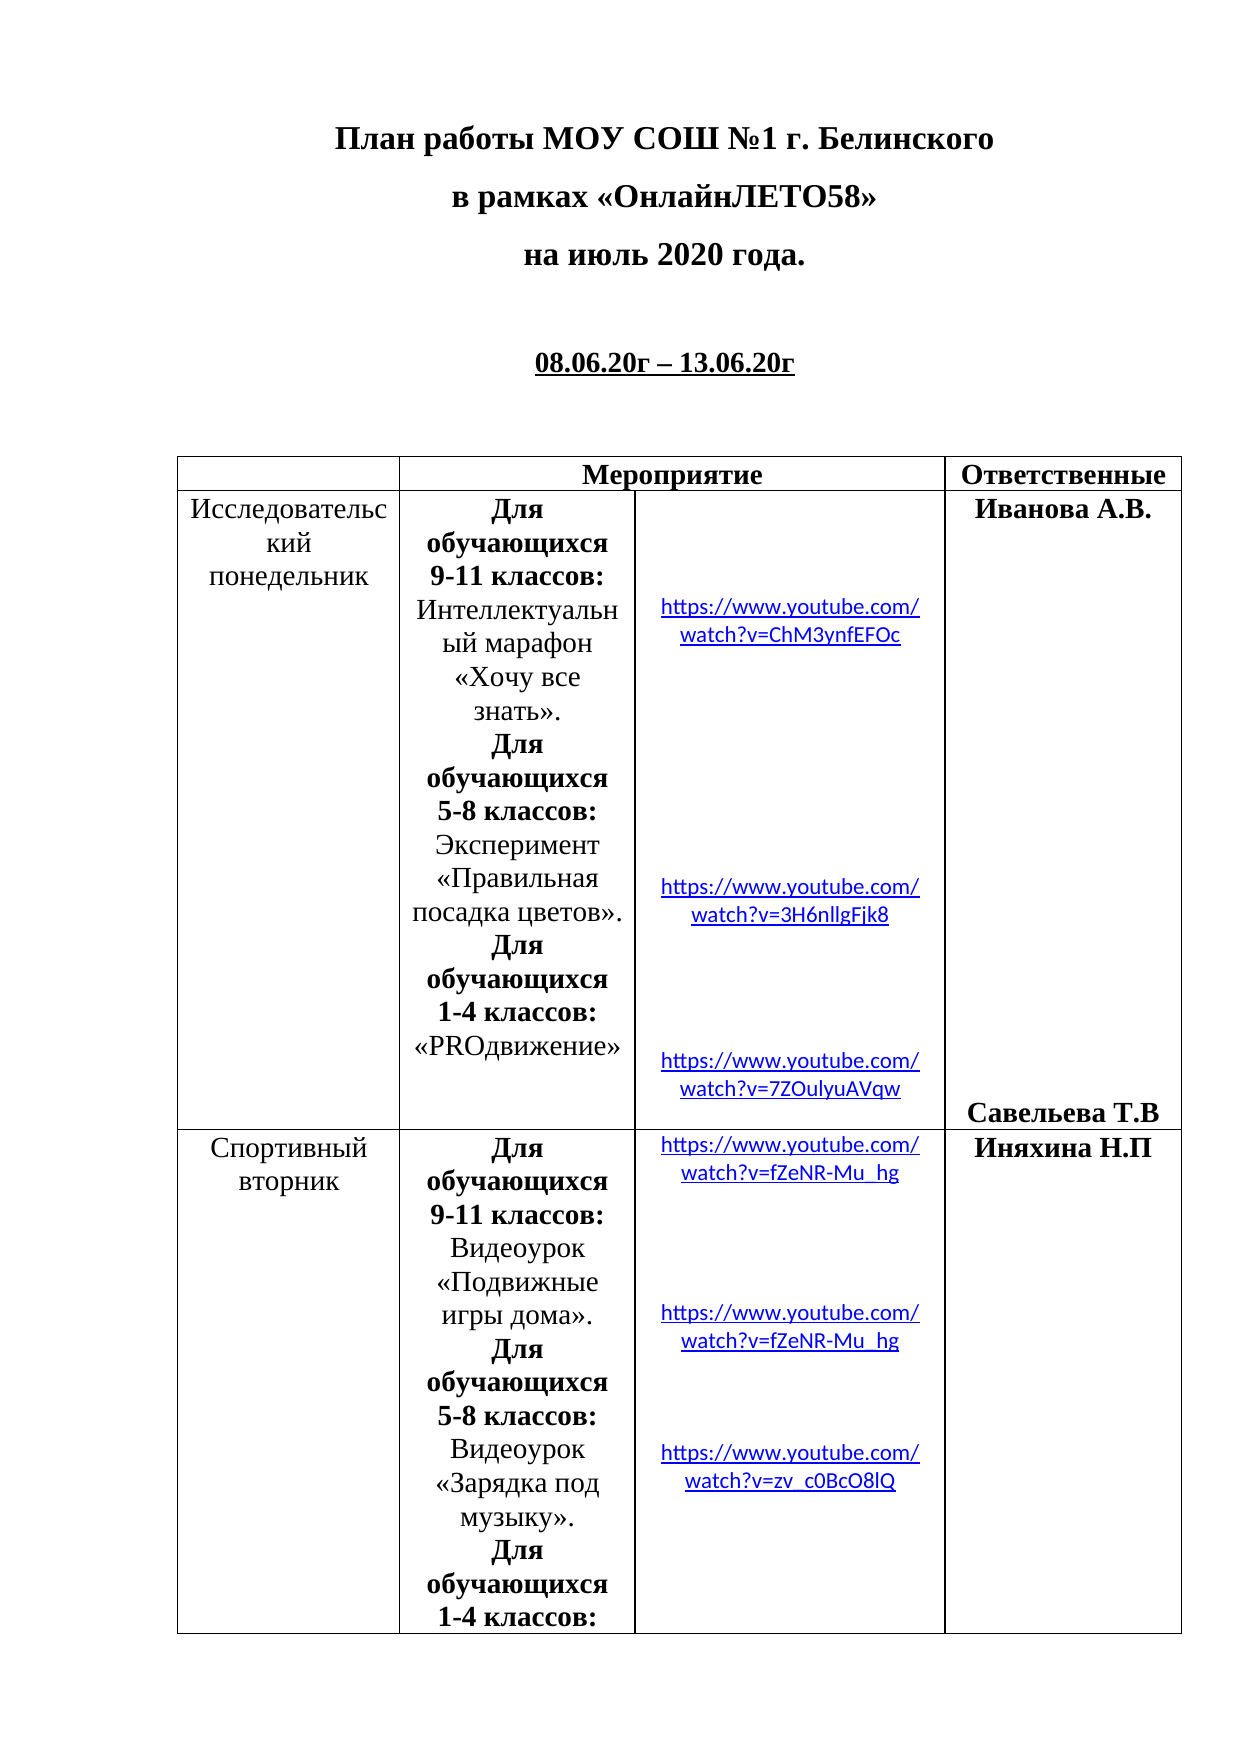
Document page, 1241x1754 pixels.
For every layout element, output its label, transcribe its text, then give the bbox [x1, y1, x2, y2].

table_cell Иванова А.В. Савельева Т.В [946, 491, 1181, 1129]
table_cell Спортивный вторник [178, 1130, 399, 1633]
table_cell Для обучающихся 9-11 классов: Интеллектуальный марафон «Хочу все знать». Для обучающихся 5-8 классов: Эксперимент «Правильная посадка цветов». Для обучающихся 1-4 классов: «РROдвижение» [400, 491, 634, 1129]
table_cell Исследовательский понедельник [178, 491, 399, 1129]
table_header [178, 457, 399, 490]
table_cell https://www.youtube.com/watch?v=ChM3ynfEFOc https://www.youtube.com/watch?v=3H6nllgFjk8 https://www.youtube.com/watch?v=7ZOulyuAVqw [636, 491, 944, 1129]
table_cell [636, 1130, 944, 1633]
text на июль 2020 года. [177, 234, 1152, 272]
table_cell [400, 1130, 634, 1633]
text 08.06.20г – 13.06.20г [177, 345, 1152, 378]
table_header Мероприятие [400, 457, 944, 490]
table_header Ответственные [946, 457, 1181, 490]
text План работы МОУ СОШ №1 г. Белинского [177, 118, 1152, 156]
table_cell Иняхина Н.П [946, 1130, 1181, 1633]
text в рамках «ОнлайнЛЕТО58» [177, 176, 1152, 214]
